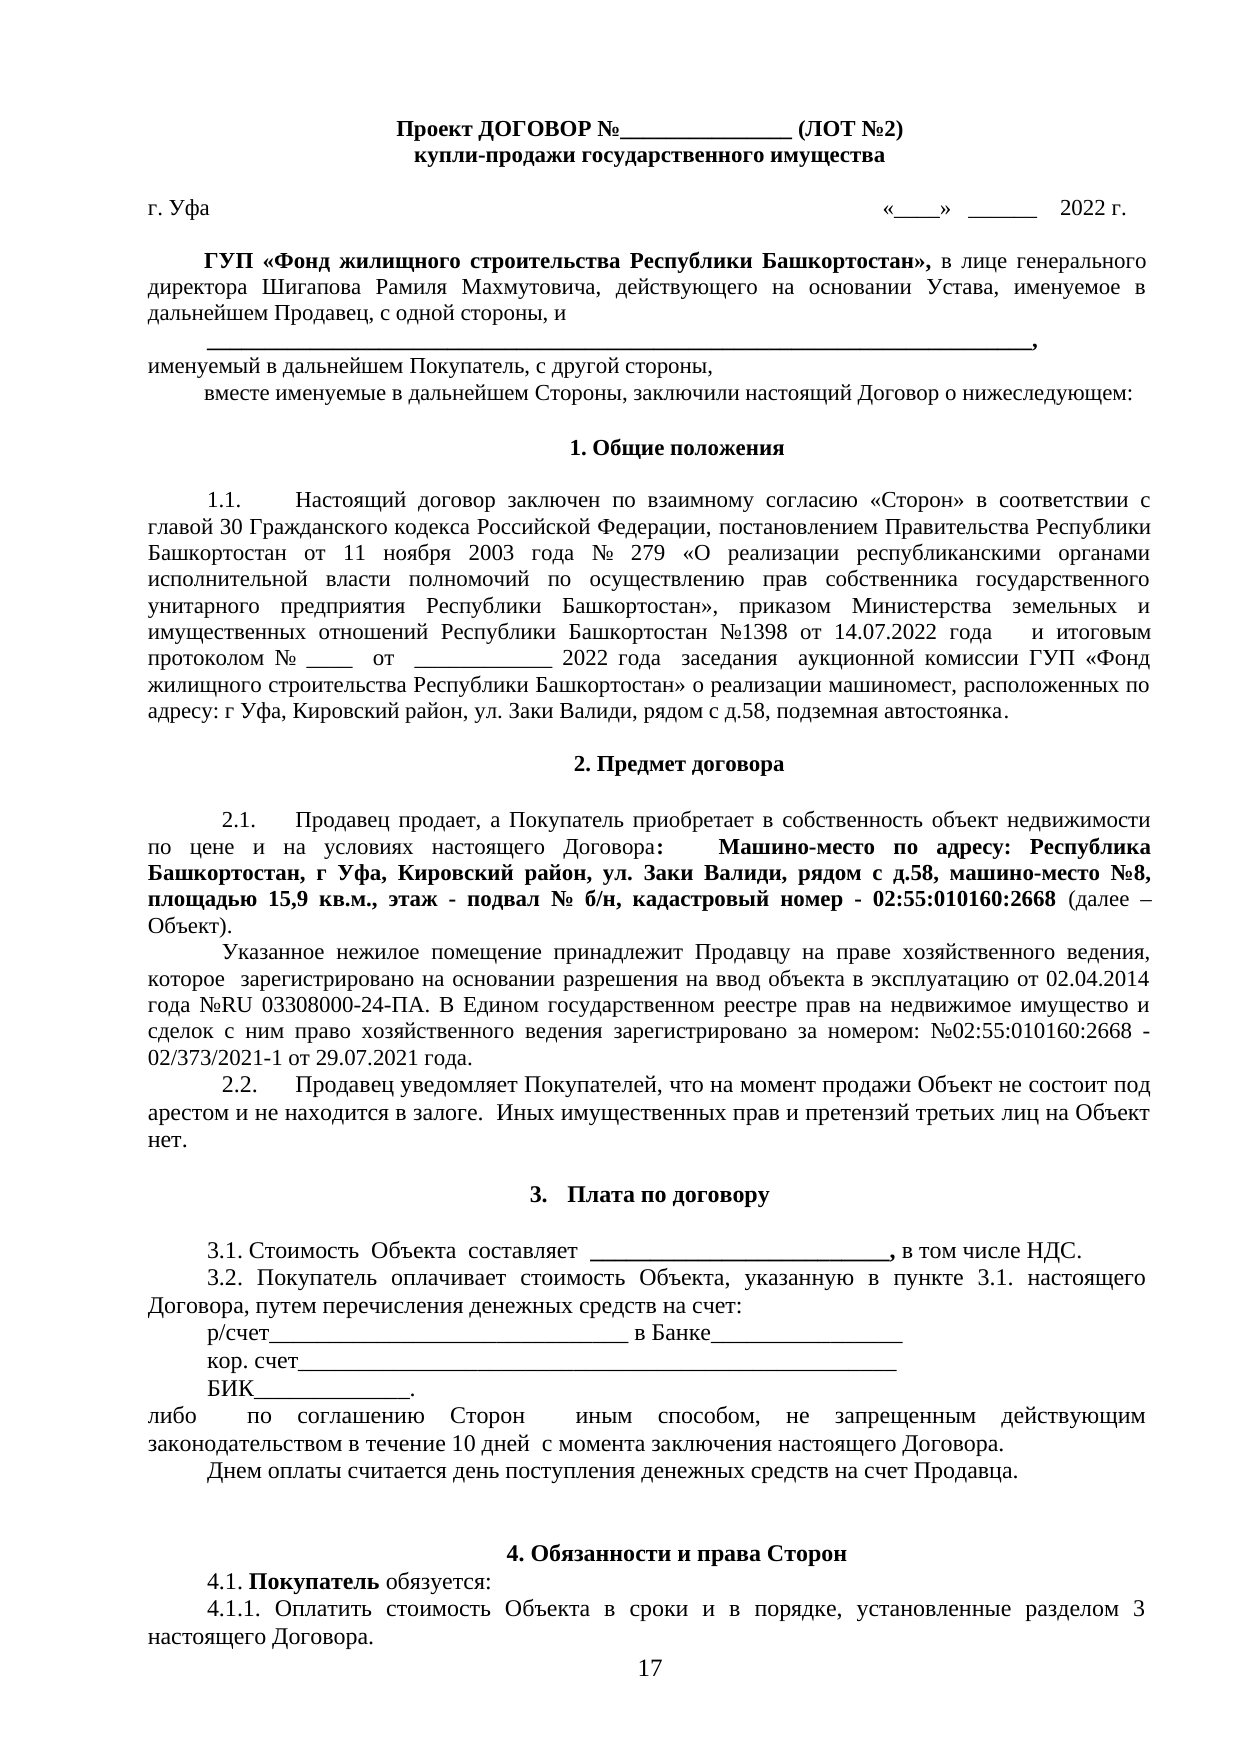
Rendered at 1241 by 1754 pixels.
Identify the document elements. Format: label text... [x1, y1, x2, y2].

text 1. Общие положения [148, 434, 1147, 460]
text г. Уфа «____» ______ 2022 г. [148, 194, 1152, 220]
text ________________________________________________________________________, именуемый в дальнейшем Покупатель, с другой стороны, [148, 326, 1152, 378]
text БИК_____________. [148, 1374, 1147, 1401]
list Плата по договору [148, 1180, 1152, 1208]
text 2. Предмет договора [148, 750, 1152, 776]
text Проект ДОГОВОР №_______________ (ЛОТ №2) [148, 115, 1152, 141]
list Продавец уведомляет Покупателей, что на момент продажи Объект не состоит под арестом и не находится в залоге. Иных имущественных прав и претензий третьих лиц на Объект нет. [148, 1070, 1152, 1153]
text р/счет______________________________ в Банке________________ [148, 1318, 1147, 1346]
text кор. счет__________________________________________________ [148, 1346, 1147, 1374]
text либо по соглашению Сторон иным способом, не запрещенным действующим законодательством в течение 10 дней с момента заключения настоящего Договора. [148, 1401, 1147, 1456]
text 4.1. Покупатель обязуется: [148, 1567, 1147, 1594]
text Указанное нежилое помещение принадлежит Продавцу на праве хозяйственного ведения, которое зарегистрировано на основании разрешения на ввод объекта в эксплуатацию от 02.04.2014 года №RU 03308000-24-ПА. В Едином государственном реестре прав на недвижимое имущество и сделок с ним право хозяйственного ведения зарегистрировано за номером: №02:55:010160:2668 -02/373/2021-1 от 29.07.2021 года. [148, 938, 1152, 1070]
text 3.2. Покупатель оплачивает стоимость Объекта, указанную в пункте 3.1. настоящего Договора, путем перечисления денежных средств на счет: [148, 1263, 1147, 1318]
text купли-продажи государственного имущества [148, 141, 1152, 168]
list Настоящий договор заключен по взаимному согласию «Сторон» в соответствии с главой 30 Гражданского кодекса Российской Федерации, постановлением Правительства Республики Башкортостан от 11 ноября 2003 года № 279 «О реализации республиканскими органами исполнительной власти полномочий по осуществлению прав собственника государственного унитарного предприятия Республики Башкортостан», приказом Министерства земельных и имущественных отношений Республики Башкортостан №1398 от 14.07.2022 года и итоговым протоколом № ____ от ____________ 2022 года заседания аукционной комиссии ГУП «Фонд жилищного строительства Республики Башкортостан» о реализации машиномест, расположенных по адресу: г Уфа, Кировский район, ул. Заки Валиди, рядом с д.58, подземная автостоянка. [148, 486, 1152, 723]
text 3.1. Стоимость Объекта составляет _________________________, в том числе НДС. [148, 1236, 1152, 1263]
text ГУП «Фонд жилищного строительства Республики Башкортостан», в лице генерального директора Шигапова Рамиля Махмутовича, действующего на основании Устава, именуемое в дальнейшем Продавец, с одной стороны, и [148, 247, 1147, 326]
text 4.1.1. Оплатить стоимость Объекта в сроки и в порядке, установленные разделом 3 настоящего Договора. [148, 1594, 1147, 1650]
text 4. Обязанности и права Сторон [148, 1539, 1147, 1567]
text Днем оплаты считается день поступления денежных средств на счет Продавца. [148, 1456, 1147, 1484]
list Продавец продает, а Покупатель приобретает в собственность объект недвижимости по цене и на условиях настоящего Договора: Машино-место по адресу: Республика Башкортостан, г Уфа, Кировский район, ул. Заки Валиди, рядом с д.58, машино-место №8, площадью 15,9 кв.м., этаж - подвал № б/н, кадастровый номер - 02:55:010160:2668 (далее – Объект). [148, 806, 1152, 938]
text вместе именуемые в дальнейшем Стороны, заключили настоящий Договор о нижеследующем: [148, 378, 1147, 405]
